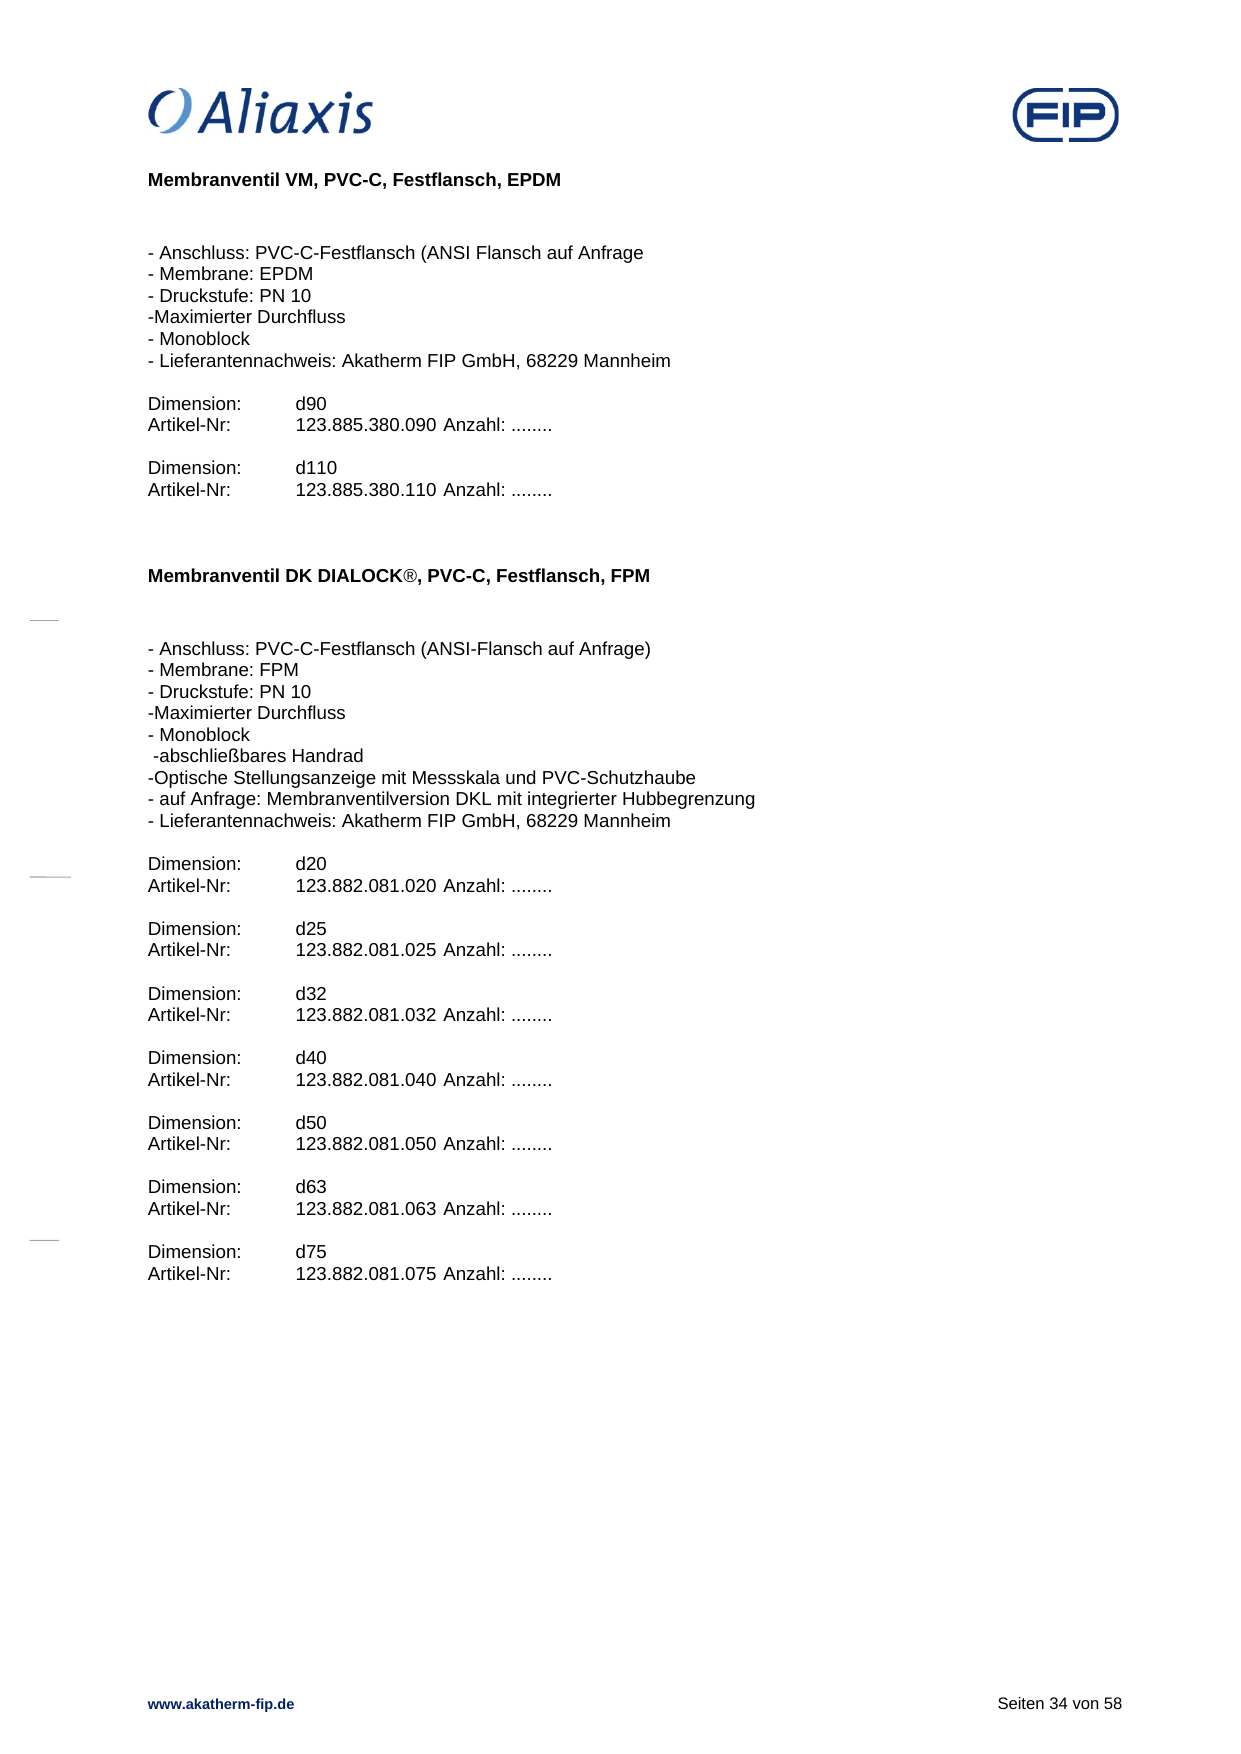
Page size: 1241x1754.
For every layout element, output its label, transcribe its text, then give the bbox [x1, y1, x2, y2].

picture [148, 88, 373, 134]
text - Lieferantennachweis: Akatherm FIP GmbH, 68229 Mannheim [148, 349, 1122, 371]
text - Lieferantennachweis: Akatherm FIP GmbH, 68229 Mannheim [148, 810, 1122, 831]
text Dimension: d63 [148, 1176, 1122, 1198]
text Artikel-Nr: 123.885.380.090 Anzahl: ........ [148, 414, 1122, 436]
text - Druckstufe: PN 10 [148, 285, 1122, 306]
text Artikel-Nr: 123.882.081.032 Anzahl: ........ [148, 1004, 1122, 1025]
text Dimension: d90 [148, 392, 1122, 414]
text - Anschluss: PVC-C-Festflansch (ANSI Flansch auf Anfrage [148, 242, 1122, 263]
text Artikel-Nr: 123.885.380.110 Anzahl: ........ [148, 479, 1122, 500]
text Dimension: d25 [148, 918, 1122, 939]
text -Maximierter Durchfluss [148, 702, 1122, 723]
text Dimension: d110 [148, 457, 1122, 479]
text - Monoblock [148, 723, 1122, 745]
text Dimension: d75 [148, 1241, 1122, 1263]
text -Maximierter Durchfluss [148, 306, 1122, 328]
text -abschließbares Handrad [148, 745, 1122, 767]
text - Monoblock [148, 328, 1122, 349]
text Dimension: d50 [148, 1112, 1122, 1133]
text - Anschluss: PVC-C-Festflansch (ANSI-Flansch auf Anfrage) [148, 637, 1122, 659]
text Artikel-Nr: 123.882.081.020 Anzahl: ........ [148, 874, 1122, 896]
text Dimension: d32 [148, 982, 1122, 1004]
subtitle Membranventil DK DIALOCK®, PVC-C, Festflansch, FPM [148, 565, 1122, 587]
text Artikel-Nr: 123.882.081.063 Anzahl: ........ [148, 1198, 1122, 1219]
text - auf Anfrage: Membranventilversion DKL mit integrierter Hubbegrenzung [148, 788, 1122, 810]
text Artikel-Nr: 123.882.081.050 Anzahl: ........ [148, 1133, 1122, 1155]
text Artikel-Nr: 123.882.081.040 Anzahl: ........ [148, 1068, 1122, 1090]
text Artikel-Nr: 123.882.081.075 Anzahl: ........ [148, 1263, 1122, 1284]
text - Membrane: EPDM [148, 263, 1122, 285]
text - Membrane: FPM [148, 659, 1122, 680]
text - Druckstufe: PN 10 [148, 680, 1122, 702]
text Artikel-Nr: 123.882.081.025 Anzahl: ........ [148, 939, 1122, 961]
text Dimension: d40 [148, 1047, 1122, 1068]
text -Optische Stellungsanzeige mit Messskala und PVC-Schutzhaube [148, 767, 1122, 788]
subtitle Membranventil VM, PVC-C, Festflansch, EPDM [148, 169, 1122, 191]
text Dimension: d20 [148, 853, 1122, 874]
picture [1012, 88, 1119, 142]
